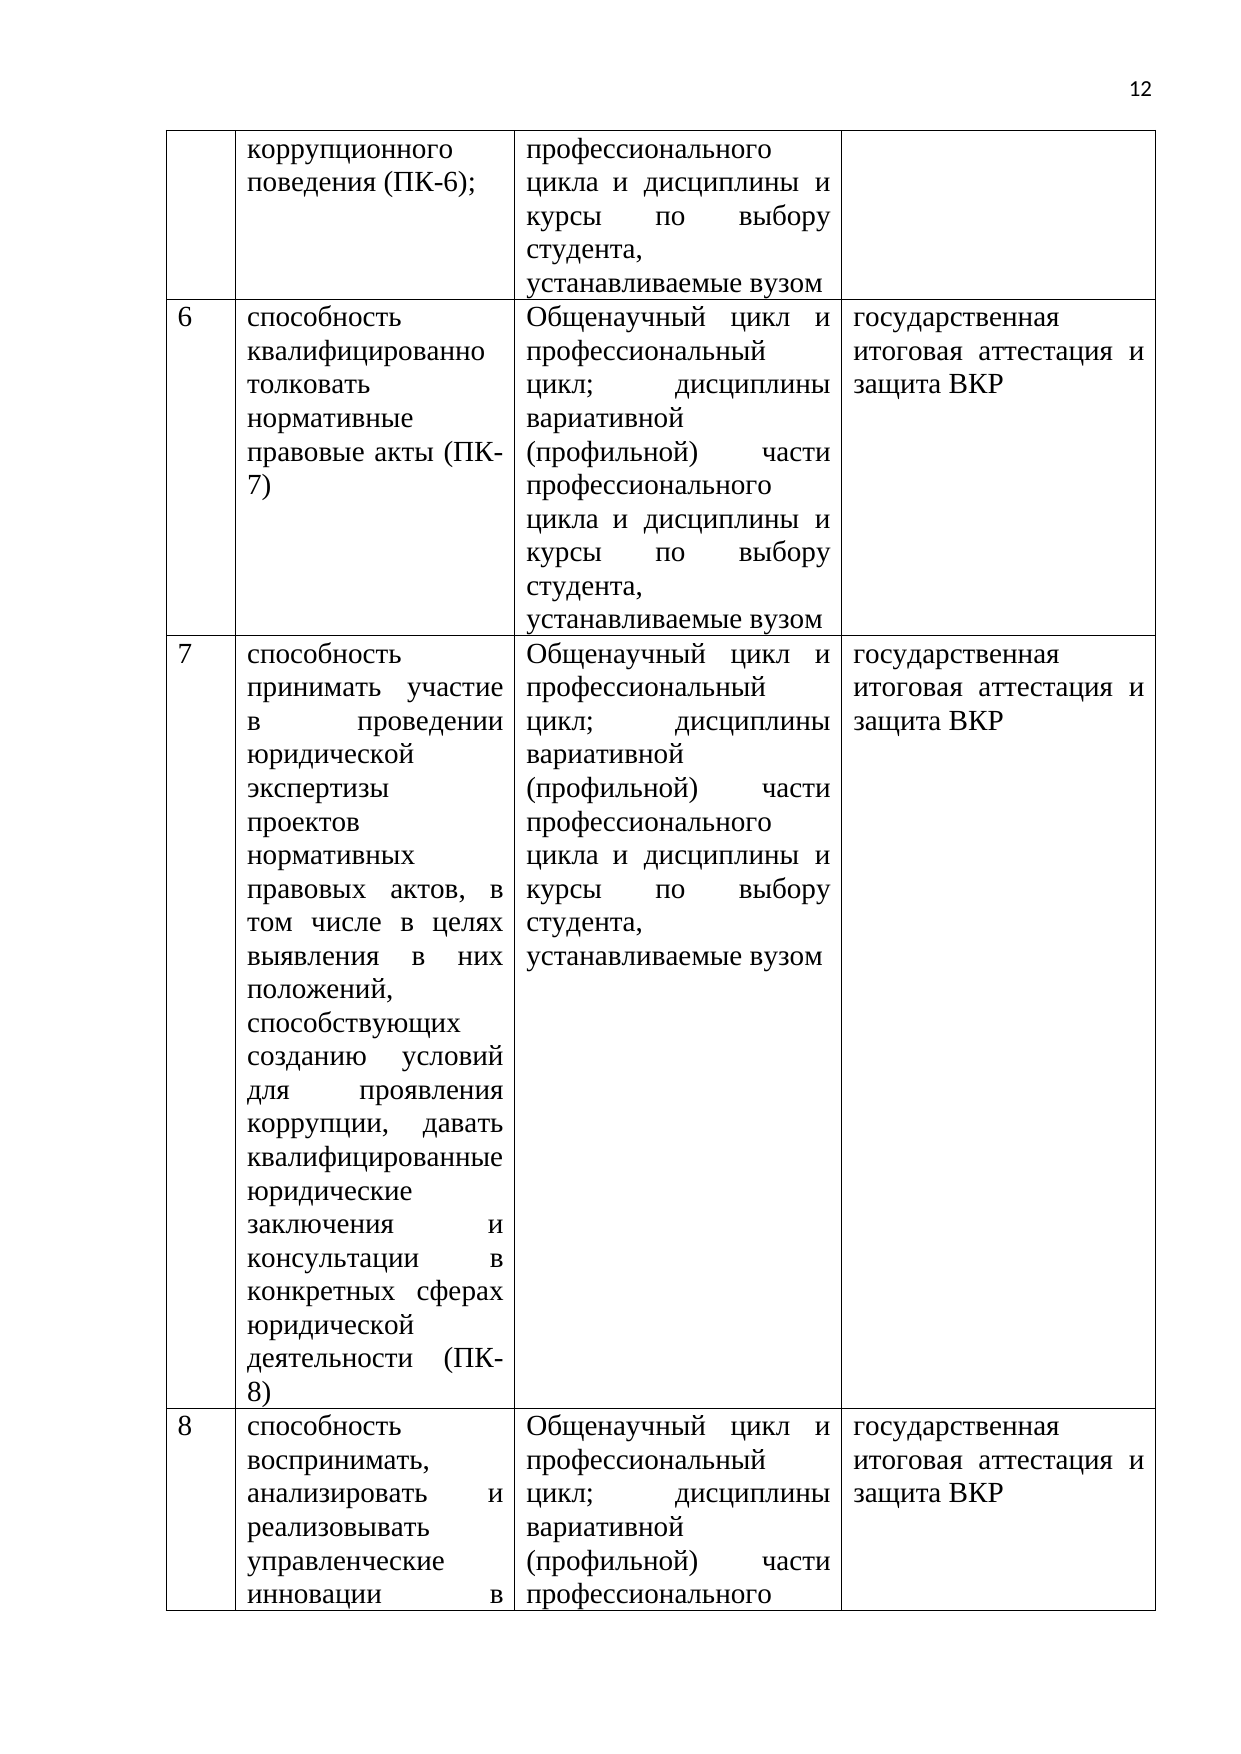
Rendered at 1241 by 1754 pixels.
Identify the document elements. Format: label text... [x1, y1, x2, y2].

table_cell 6 [167, 300, 235, 635]
table_cell 8 [167, 1409, 235, 1610]
table_cell 5 [167, 131, 235, 298]
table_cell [842, 1409, 1155, 1610]
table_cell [515, 131, 841, 298]
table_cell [236, 131, 514, 298]
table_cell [842, 131, 1155, 298]
table_cell государственная итоговая аттестация и защита ВКР [842, 300, 1155, 635]
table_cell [236, 1409, 514, 1610]
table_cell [515, 1409, 841, 1610]
table_cell способность квалифицированно толковать нормативные правовые акты (ПК-7) [236, 300, 514, 635]
table_cell способность принимать участие в проведении юридической экспертизы проектов нормативных правовых актов, в том числе в целях выявления в них положений, способствующих созданию условий для проявления коррупции, давать квалифицированные юридические заключения и консультации в конкретных сферах юридической деятельности (ПК-8) [236, 636, 514, 1407]
table_cell государственная итоговая аттестация и защита ВКР [842, 636, 1155, 1407]
table_cell 7 [167, 636, 235, 1407]
